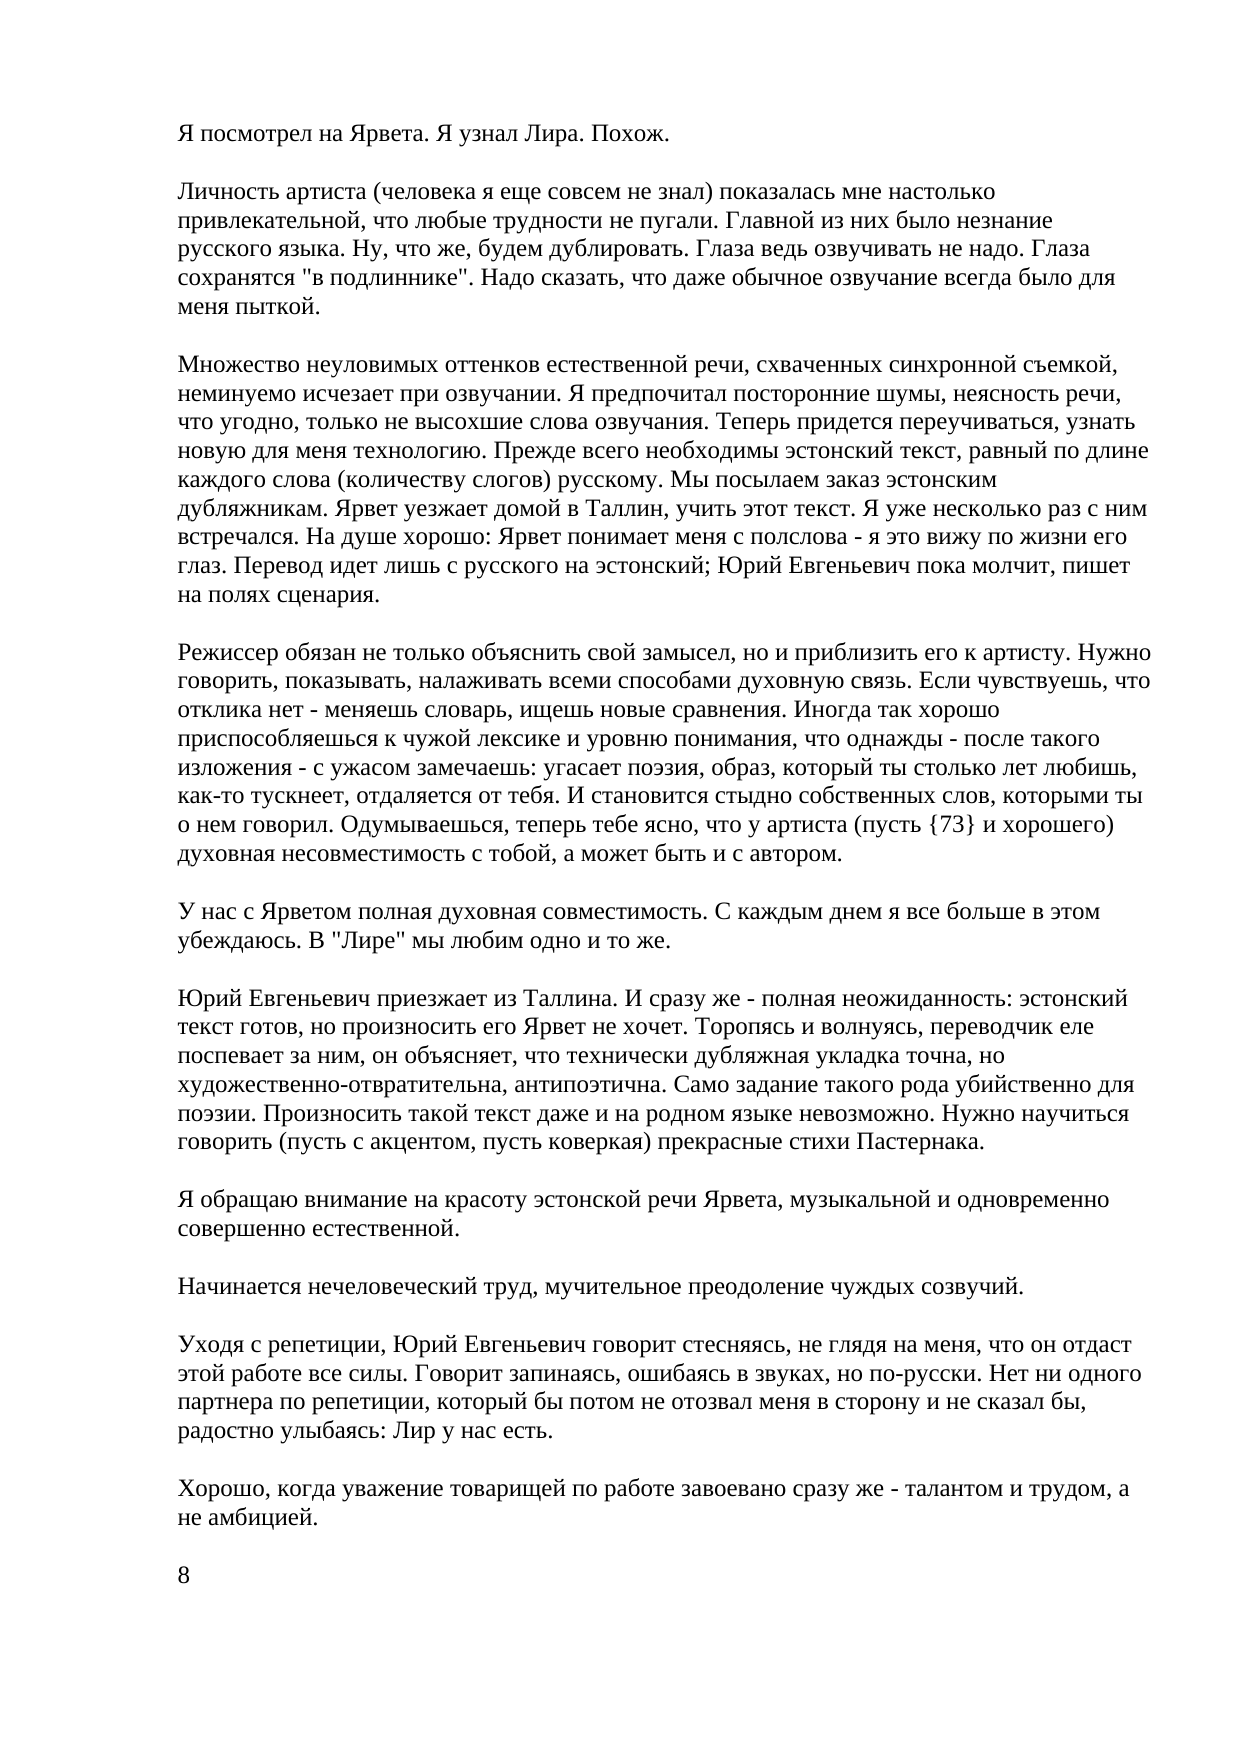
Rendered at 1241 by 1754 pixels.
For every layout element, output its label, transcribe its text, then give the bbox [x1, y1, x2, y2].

text 8 [177, 1560, 1152, 1588]
text Юрий Евгеньевич приезжает из Таллина. И сразу же - полная неожиданность: эстонский текст готов, но произносить его Ярвет не хочет. Торопясь и волнуясь, переводчик еле поспевает за ним, он объясняет, что технически дубляжная укладка точна, но художественно-отвратительна, антипоэтична. Само задание такого рода убийственно для поэзии. Произносить такой текст даже и на родном языке невозможно. Нужно научиться говорить (пусть с акцентом, пусть коверкая) прекрасные стихи Пастернака. [177, 983, 1152, 1155]
text Режиссер обязан не только объяснить свой замысел, но и приблизить его к артисту. Нужно говорить, показывать, налаживать всеми способами духовную связь. Если чувствуешь, что отклика нет - меняешь словарь, ищешь новые сравнения. Иногда так хорошо приспособляешься к чужой лексике и уровню понимания, что однажды - после такого изложения - с ужасом замечаешь: угасает поэзия, образ, который ты столько лет любишь, как-то тускнеет, отдаляется от тебя. И становится стыдно собственных слов, которыми ты о нем говорил. Одумываешься, теперь тебе ясно, что у артиста (пусть {73} и хорошего) духовная несовместимость с тобой, а может быть и с автором. [177, 637, 1152, 867]
text У нас с Ярветом полная духовная совместимость. С каждым днем я все больше в этом убеждаюсь. В "Лире" мы любим одно и то же. [177, 896, 1152, 953]
text Уходя с репетиции, Юрий Евгеньевич говорит стесняясь, не глядя на меня, что он отдаст этой работе все силы. Говорит запинаясь, ошибаясь в звуках, но по-русски. Нет ни одного партнера по репетиции, который бы потом не отозвал меня в сторону и не сказал бы, радостно улыбаясь: Лир у нас есть. [177, 1329, 1152, 1444]
text Я обращаю внимание на красоту эстонской речи Ярвета, музыкальной и одновременно совершенно естественной. [177, 1184, 1152, 1242]
text Личность артиста (человека я еще совсем не знал) показалась мне настолько привлекательной, что любые трудности не пугали. Главной из них было незнание русского языка. Ну, что же, будем дублировать. Глаза ведь озвучивать не надо. Глаза сохранятся "в подлиннике". Надо сказать, что даже обычное озвучание всегда было для меня пыткой. [177, 176, 1152, 320]
text Начинается нечеловеческий труд, мучительное преодоление чуждых созвучий. [177, 1271, 1152, 1300]
text Множество неуловимых оттенков естественной речи, схваченных синхронной съемкой, неминуемо исчезает при озвучании. Я предпочитал посторонние шумы, неясность речи, что угодно, только не высохшие слова озвучания. Теперь придется переучиваться, узнать новую для меня технологию. Прежде всего необходимы эстонский текст, равный по длине каждого слова (количеству слогов) русскому. Мы посылаем заказ эстонским дубляжникам. Ярвет уезжает домой в Таллин, учить этот текст. Я уже несколько раз с ним встречался. На душе хорошо: Ярвет понимает меня с полслова - я это вижу по жизни его глаз. Перевод идет лишь с русского на эстонский; Юрий Евгеньевич пока молчит, пишет на полях сценария. [177, 349, 1152, 608]
text Хорошо, когда уважение товарищей по работе завоевано сразу же - талантом и трудом, а не амбицией. [177, 1473, 1152, 1531]
text Я посмотрел на Ярвета. Я узнал Лира. Похож. [177, 118, 1152, 147]
